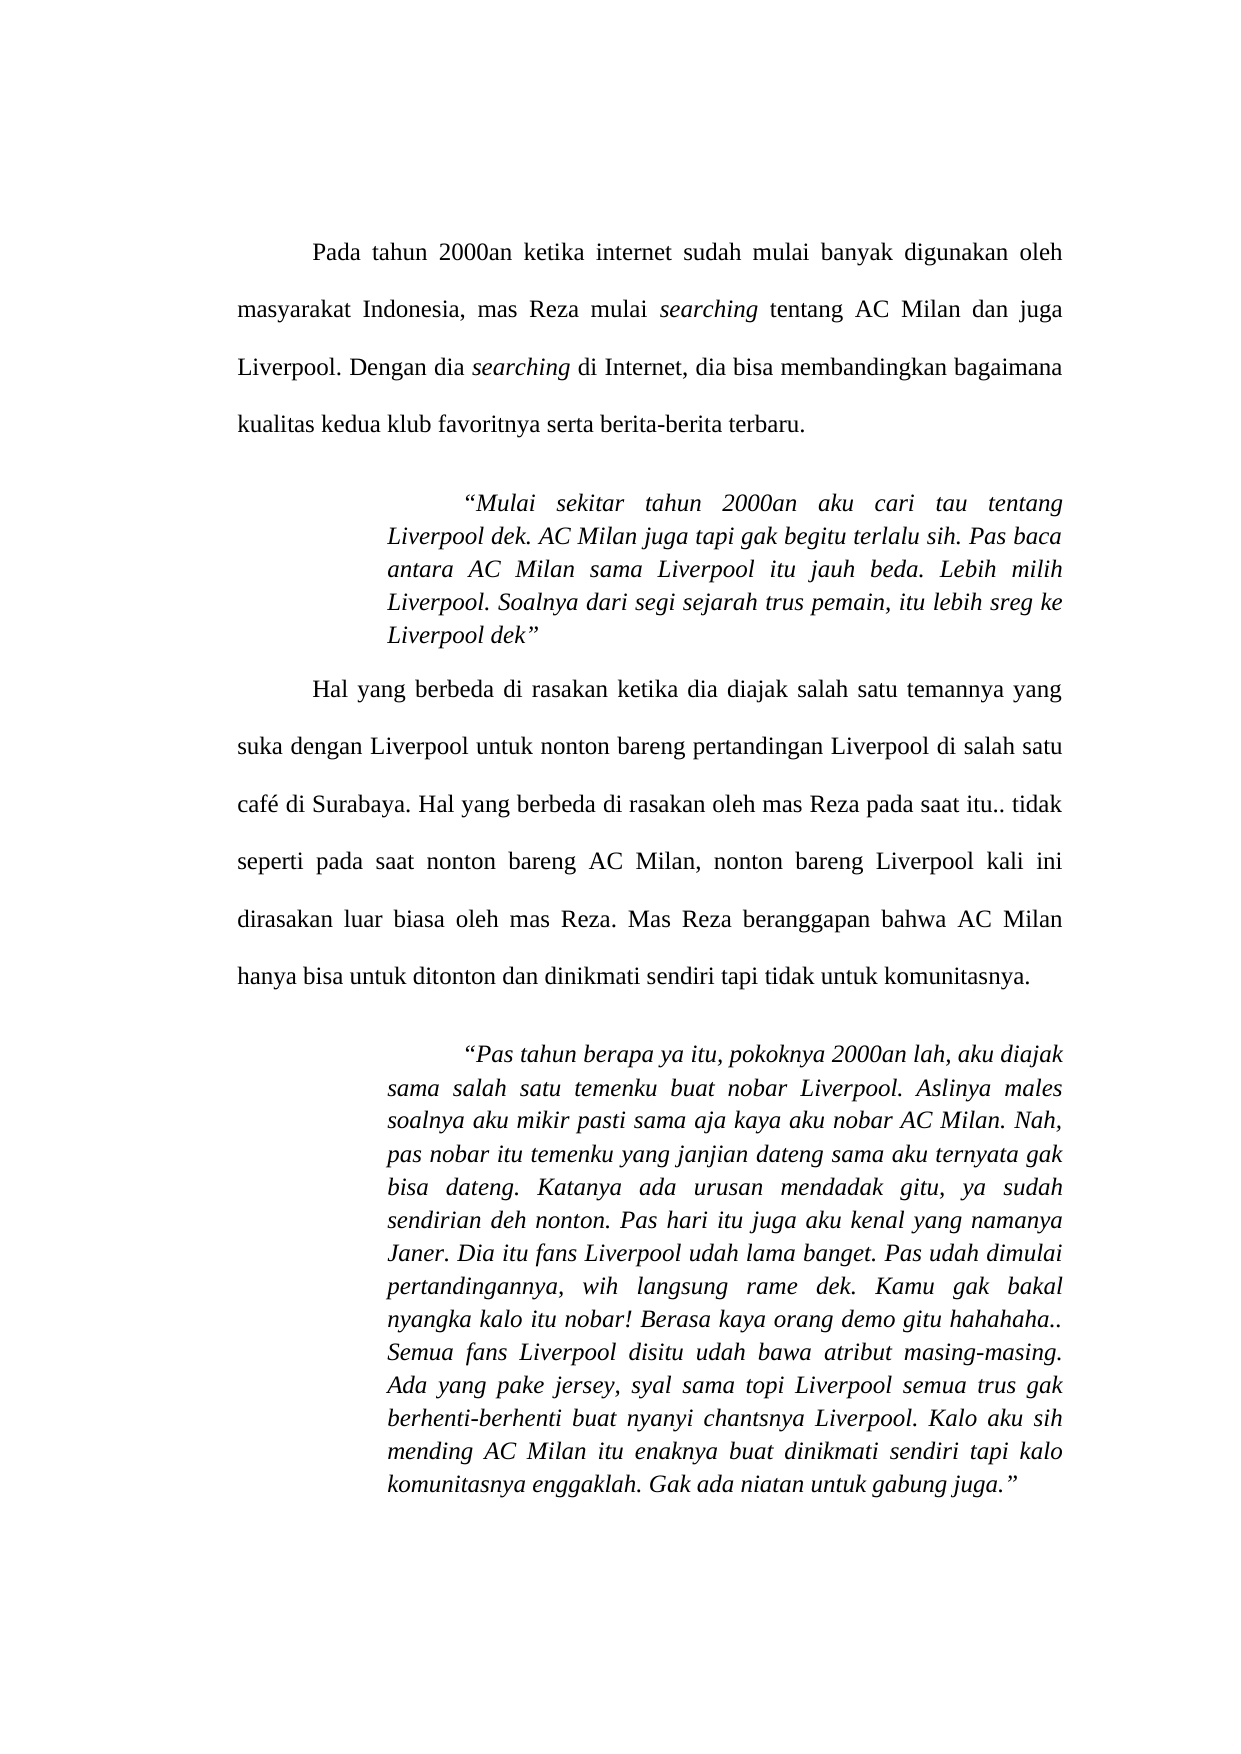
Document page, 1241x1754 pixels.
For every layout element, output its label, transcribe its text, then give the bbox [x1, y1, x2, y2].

text “Pas tahun berapa ya itu, pokoknya 2000an lah, aku diajak sama salah satu temenku buat nobar Liverpool. Aslinya males soalnya aku mikir pasti sama aja kaya aku nobar AC Milan. Nah, pas nobar itu temenku yang janjian dateng sama aku ternyata gak bisa dateng. Katanya ada urusan mendadak gitu, ya sudah sendirian deh nonton. Pas hari itu juga aku kenal yang namanya Janer. Dia itu fans Liverpool udah lama banget. Pas udah dimulai pertandingannya, wih langsung rame dek. Kamu gak bakal nyangka kalo itu nobar! Berasa kaya orang demo gitu hahahaha.. Semua fans Liverpool disitu udah bawa atribut masing-masing. Ada yang pake jersey, syal sama topi Liverpool semua trus gak berhenti-berhenti buat nyanyi chantsnya Liverpool. Kalo aku sih mending AC Milan itu enaknya buat dinikmati sendiri tapi kalo komunitasnya enggaklah. Gak ada niatan untuk gabung juga.” [387, 1039, 1063, 1498]
text “Mulai sekitar tahun 2000an aku cari tau tentang Liverpool dek. AC Milan juga tapi gak begitu terlalu sih. Pas baca antara AC Milan sama Liverpool itu jauh beda. Lebih milih Liverpool. Soalnya dari segi sejarah trus pemain, itu lebih sreg ke Liverpool dek” [387, 488, 1063, 649]
text Pada tahun 2000an ketika internet sudah mulai banyak digunakan oleh masyarakat Indonesia, mas Reza mulai searching tentang AC Milan dan juga Liverpool. Dengan dia searching di Internet, dia bisa membandingkan bagaimana kualitas kedua klub favoritnya serta berita-berita terbaru. [237, 237, 1063, 438]
text Hal yang berbeda di rasakan ketika dia diajak salah satu temannya yang suka dengan Liverpool untuk nonton bareng pertandingan Liverpool di salah satu café di Surabaya. Hal yang berbeda di rasakan oleh mas Reza pada saat itu.. tidak seperti pada saat nonton bareng AC Milan, nonton bareng Liverpool kali ini dirasakan luar biasa oleh mas Reza. Mas Reza beranggapan bahwa AC Milan hanya bisa untuk ditonton dan dinikmati sendiri tapi tidak untuk komunitasnya. [237, 674, 1063, 990]
